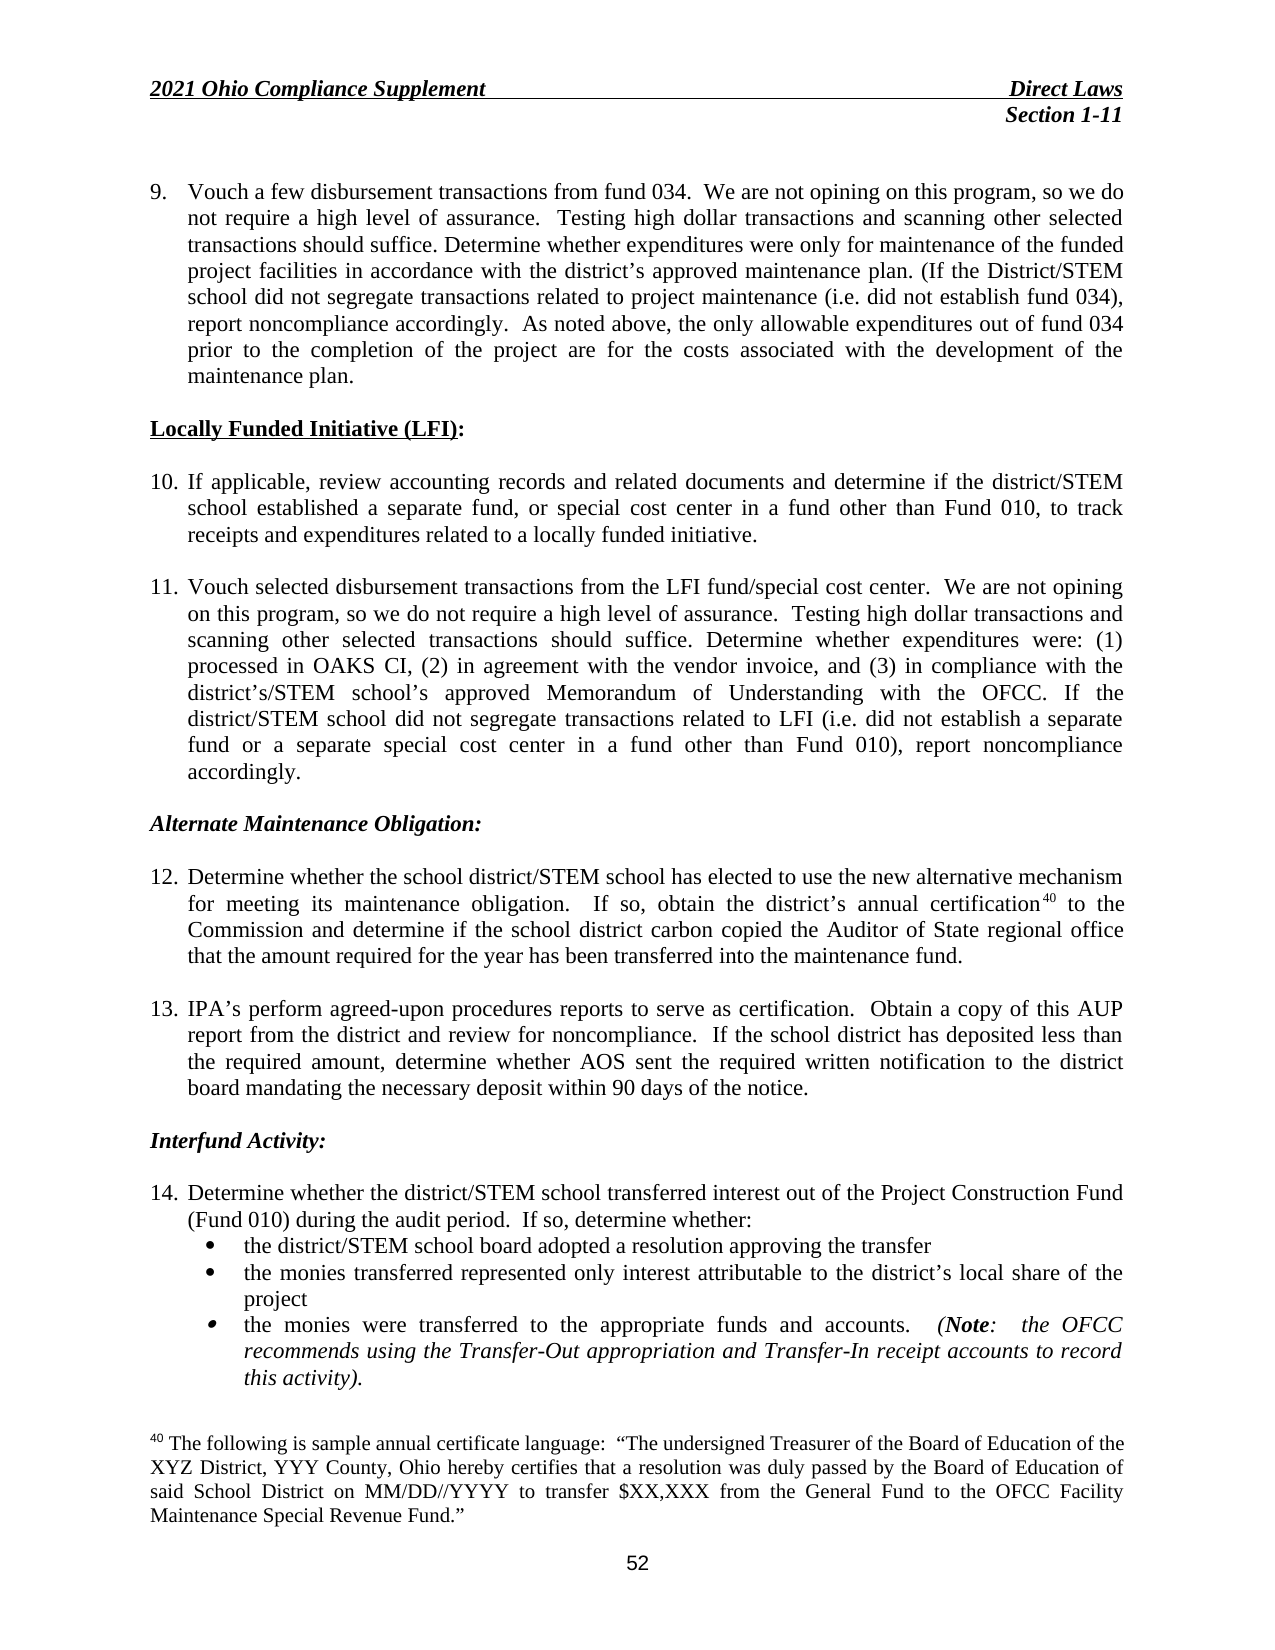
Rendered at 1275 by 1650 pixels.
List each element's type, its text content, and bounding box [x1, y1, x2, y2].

list Determine whether the district/STEM school transferred interest out of the Project Construction Fund (Fund 010) during the audit period. If so, determine whether: [150, 1179, 1125, 1232]
list the district/STEM school board adopted a resolution approving the transfer [206, 1232, 1125, 1258]
list Determine whether the school district/STEM school has elected to use the new alternative mechanism for meeting its maintenance obligation. If so, obtain the district’s annual certification to the Commission and determine if the school district carbon copied the Auditor of State regional office that the amount required for the year has been transferred into the maintenance fund. [150, 863, 1125, 969]
list IPA’s perform agreed-upon procedures reports to serve as certification. Obtain a copy of this AUP report from the district and review for noncompliance. If the school district has deposited less than the required amount, determine whether AOS sent the required written notification to the district board mandating the necessary deposit within 90 days of the notice. [150, 995, 1125, 1100]
list Vouch a few disbursement transactions from fund 034. We are not opining on this program, so we do not require a high level of assurance. Testing high dollar transactions and scanning other selected transactions should suffice. Determine whether expenditures were only for maintenance of the funded project facilities in accordance with the district’s approved maintenance plan. (If the District/STEM school did not segregate transactions related to project maintenance (i.e. did not establish fund 034), report noncompliance accordingly. As noted above, the only allowable expenditures out of fund 034 prior to the completion of the project are for the costs associated with the development of the maintenance plan. [150, 178, 1125, 389]
text Alternate Maintenance Obligation: [150, 811, 1125, 837]
list the monies transferred represented only interest attributable to the district’s local share of the project [206, 1258, 1125, 1311]
text Interfund Activity: [150, 1127, 1125, 1153]
list If applicable, review accounting records and related documents and determine if the district/STEM school established a separate fund, or special cost center in a fund other than Fund 010, to track receipts and expenditures related to a locally funded initiative. [150, 468, 1125, 547]
text Locally Funded Initiative (LFI): [150, 415, 1125, 442]
list the monies were transferred to the appropriate funds and accounts. (Note: the OFCC recommends using the Transfer-Out appropriation and Transfer-In receipt accounts to record this activity). [206, 1311, 1125, 1390]
list Vouch selected disbursement transactions from the LFI fund/special cost center. We are not opining on this program, so we do not require a high level of assurance. Testing high dollar transactions and scanning other selected transactions should suffice. Determine whether expenditures were: (1) processed in OAKS CI, (2) in agreement with the vendor invoice, and (3) in compliance with the district’s/STEM school’s approved Memorandum of Understanding with the OFCC. If the district/STEM school did not segregate transactions related to LFI (i.e. did not establish a separate fund or a separate special cost center in a fund other than Fund 010), report noncompliance accordingly. [150, 573, 1125, 784]
